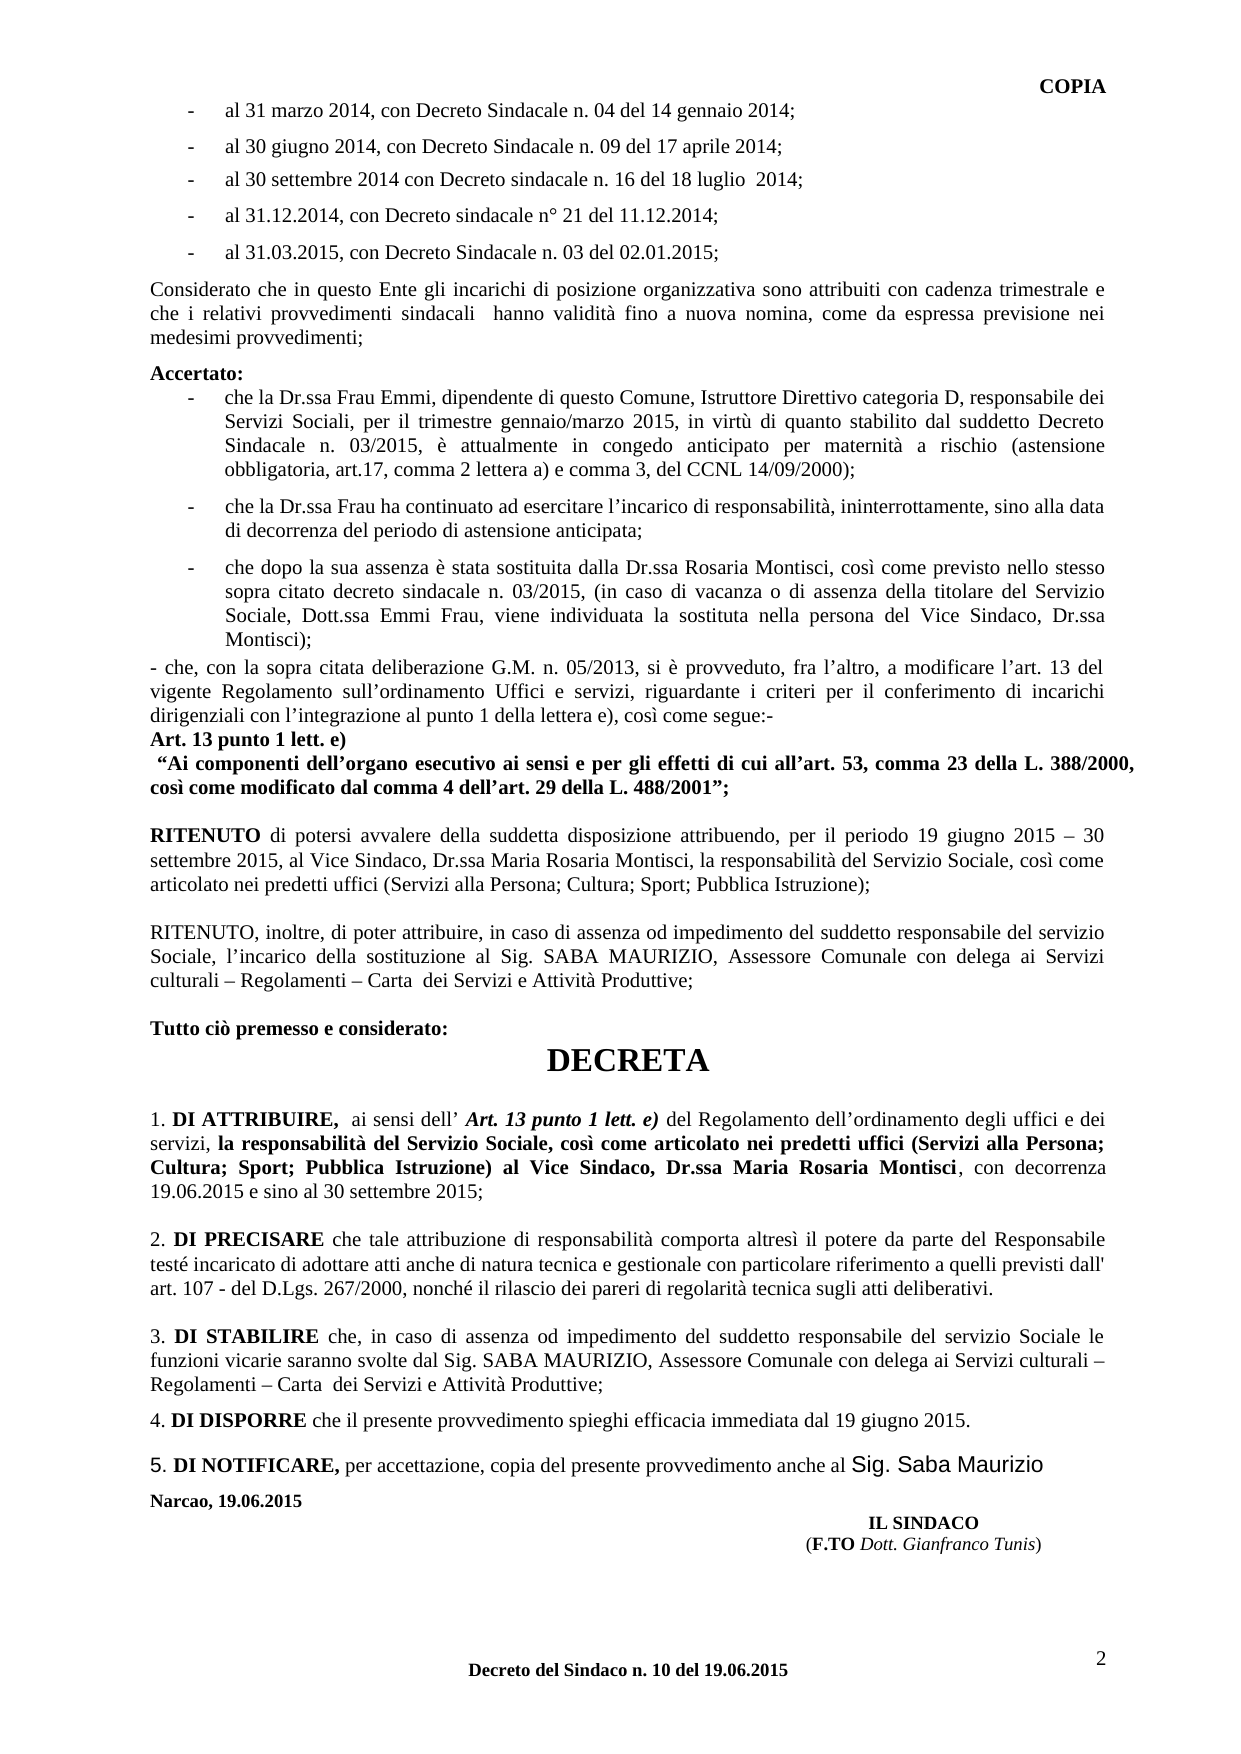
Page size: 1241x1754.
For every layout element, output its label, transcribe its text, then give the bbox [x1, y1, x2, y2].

text IL SINDACO [741, 1512, 1106, 1533]
text Tutto ciò premesso e considerato: [150, 1016, 1106, 1040]
text - che, con la sopra citata deliberazione G.M. n. 05/2013, si è provveduto, fra l’altro, a modificare l’art. 13 del vigente Regolamento sull’ordinamento Uffici e servizi, riguardante i criteri per il conferimento di incarichi dirigenziali con l’integrazione al punto 1 della lettera e), così come segue:- [150, 655, 1106, 727]
text 5. DI NOTIFICARE, per accettazione, copia del presente provvedimento anche al Sig. Saba Maurizio [150, 1451, 1106, 1477]
text 4. DI DISPORRE che il presente provvedimento spieghi efficacia immediata dal 19 giugno 2015. [150, 1408, 1137, 1432]
list che la Dr.ssa Frau ha continuato ad esercitare l’incarico di responsabilità, ininterrottamente, sino alla data di decorrenza del periodo di astensione anticipata; [187, 494, 1106, 542]
list al 31.12.2014, con Decreto sindacale n° 21 del 11.12.2014; [187, 203, 1106, 227]
text Considerato che in questo Ente gli incarichi di posizione organizzativa sono attribuiti con cadenza trimestrale e che i relativi provvedimenti sindacali hanno validità fino a nuova nomina, come da espressa previsione nei medesimi provvedimenti; [150, 276, 1106, 349]
text 1. DI ATTRIBUIRE, ai sensi dell’ Art. 13 punto 1 lett. e) del Regolamento dell’ordinamento degli uffici e dei servizi, la responsabilità del Servizio Sociale, così come articolato nei predetti uffici (Servizi alla Persona; Cultura; Sport; Pubblica Istruzione) al Vice Sindaco, Dr.ssa Maria Rosaria Montisci, con decorrenza 19.06.2015 e sino al 30 settembre 2015; [150, 1107, 1106, 1203]
list al 31 marzo 2014, con Decreto Sindacale n. 04 del 14 gennaio 2014; [187, 98, 1106, 122]
text (f.to Dott. Gianfranco Tunis) [741, 1533, 1106, 1555]
text RITENUTO, inoltre, di poter attribuire, in caso di assenza od impedimento del suddetto responsabile del servizio Sociale, l’incarico della sostituzione al Sig. SABA MAURIZIO, Assessore Comunale con delega ai Servizi culturali – Regolamenti – Carta dei Servizi e Attività Produttive; [150, 920, 1106, 992]
text 2. DI PRECISARE che tale attribuzione di responsabilità comporta altresì il potere da parte del Responsabile testé incaricato di adottare atti anche di natura tecnica e gestionale con particolare riferimento a quelli previsti dall' art. 107 - del D.Lgs. 267/2000, nonché il rilascio dei pareri di regolarità tecnica sugli atti deliberativi. [150, 1227, 1106, 1299]
text “Ai componenti dell’organo esecutivo ai sensi e per gli effetti di cui all’art. 53, comma 23 della L. 388/2000, così come modificato dal comma 4 dell’art. 29 della L. 488/2001”; [150, 751, 1137, 799]
list che dopo la sua assenza è stata sostituita dalla Dr.ssa Rosaria Montisci, così come previsto nello stesso sopra citato decreto sindacale n. 03/2015, (in caso di vacanza o di assenza della titolare del Servizio Sociale, Dott.ssa Emmi Frau, viene individuata la sostituta nella persona del Vice Sindaco, Dr.ssa Montisci); [187, 554, 1106, 651]
text 3. DI STABILIRE che, in caso di assenza od impedimento del suddetto responsabile del servizio Sociale le funzioni vicarie saranno svolte dal Sig. SABA MAURIZIO, Assessore Comunale con delega ai Servizi culturali – Regolamenti – Carta dei Servizi e Attività Produttive; [150, 1324, 1106, 1396]
list al 31.03.2015, con Decreto Sindacale n. 03 del 02.01.2015; [187, 240, 1106, 264]
text RITENUTO di potersi avvalere della suddetta disposizione attribuendo, per il periodo 19 giugno 2015 – 30 settembre 2015, al Vice Sindaco, Dr.ssa Maria Rosaria Montisci, la responsabilità del Servizio Sociale, così come articolato nei predetti uffici (Servizi alla Persona; Cultura; Sport; Pubblica Istruzione); [150, 823, 1106, 896]
list che la Dr.ssa Frau Emmi, dipendente di questo Comune, Istruttore Direttivo categoria D, responsabile dei Servizi Sociali, per il trimestre gennaio/marzo 2015, in virtù di quanto stabilito dal suddetto Decreto Sindacale n. 03/2015, è attualmente in congedo anticipato per maternità a rischio (astensione obbligatoria, art.17, comma 2 lettera a) e comma 3, del CCNL 14/09/2000); [187, 385, 1106, 481]
text Narcao, 19.06.2015 [150, 1490, 1091, 1512]
text Accertato: [150, 361, 1106, 385]
text DECRETA [150, 1040, 1106, 1078]
text Art. 13 punto 1 lett. e) [150, 727, 1137, 751]
list al 30 settembre 2014 con Decreto sindacale n. 16 del 18 luglio 2014; [187, 167, 1106, 191]
list al 30 giugno 2014, con Decreto Sindacale n. 09 del 17 aprile 2014; [187, 134, 1106, 158]
